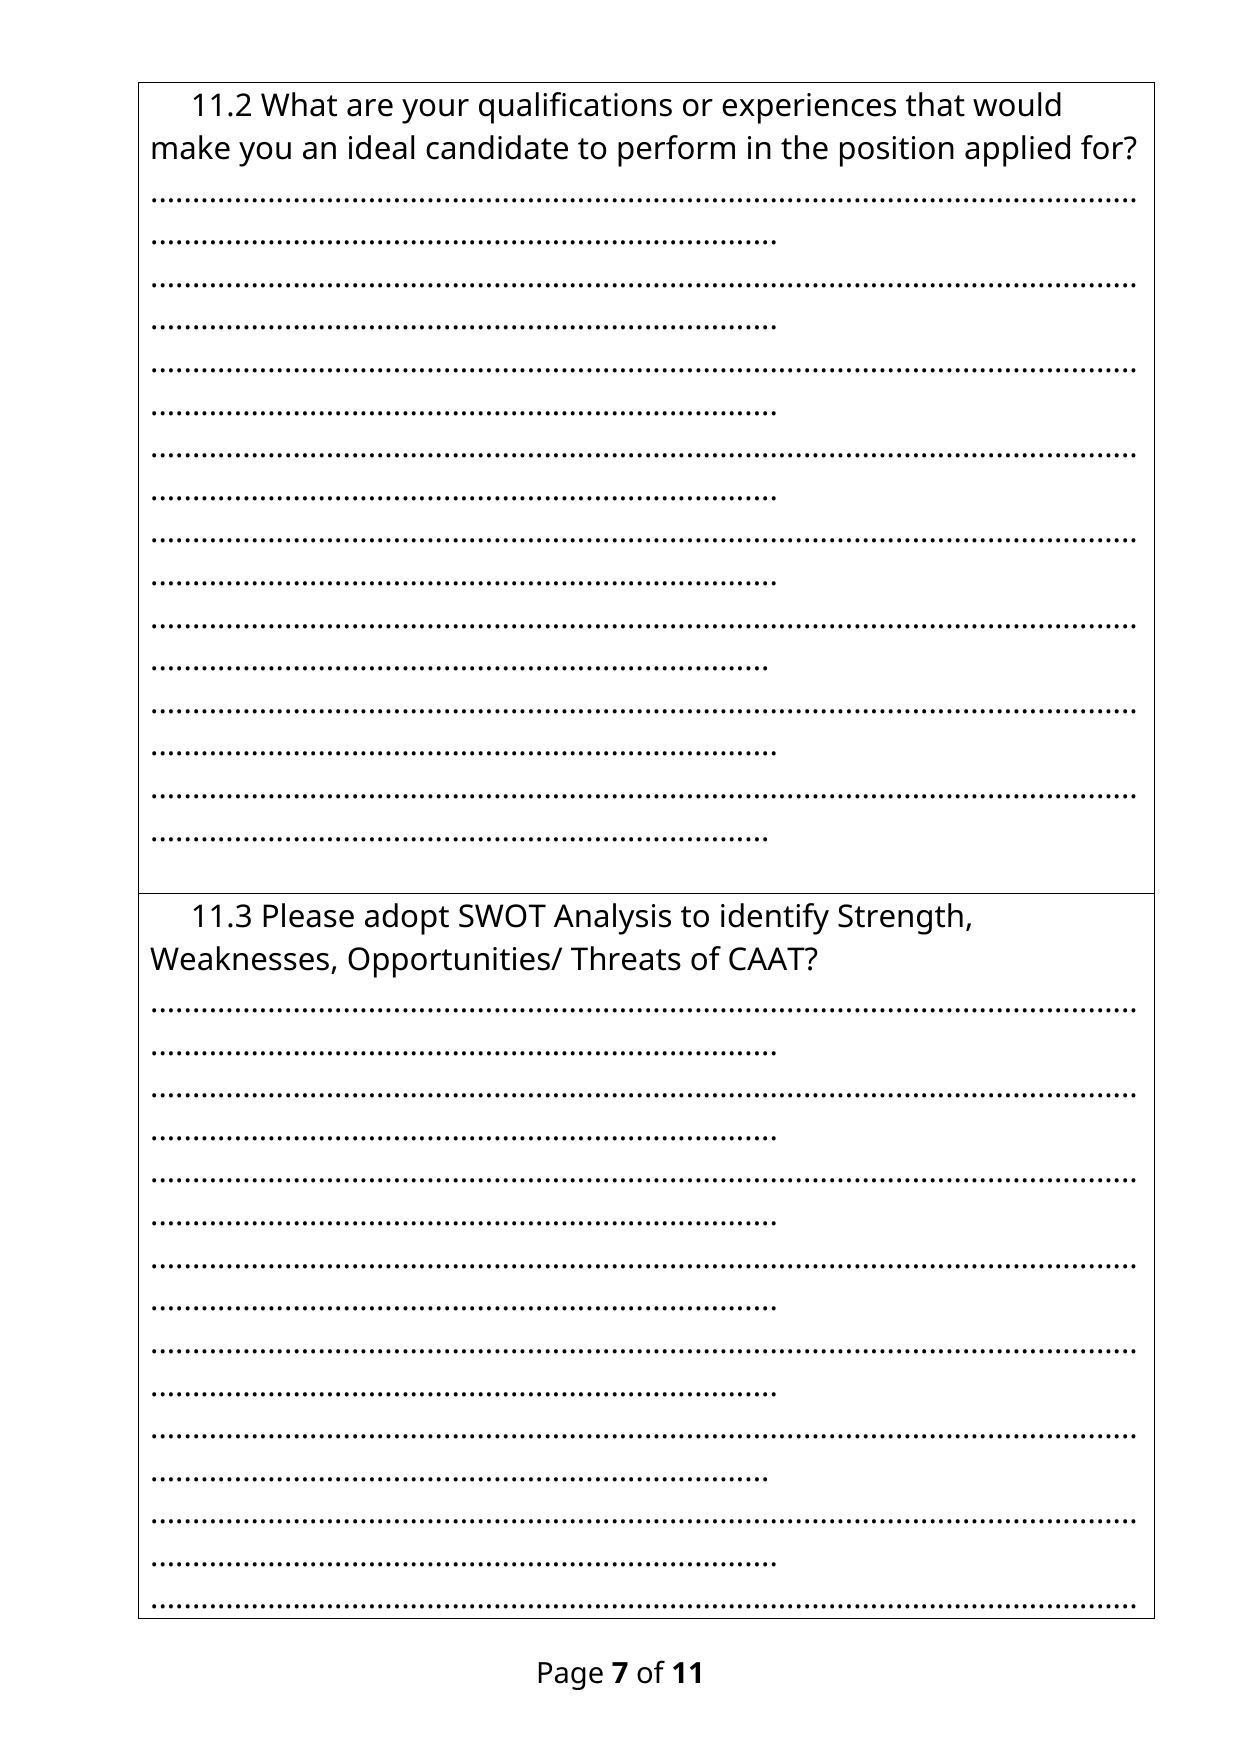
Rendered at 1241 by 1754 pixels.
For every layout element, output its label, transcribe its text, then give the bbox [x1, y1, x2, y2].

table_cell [139, 894, 1154, 1618]
table_cell 11.2 What are your qualifications or experiences that would make you an ideal candidate to perform in the position applied for? ................................................................................................................................................................................................. ................................................................................................................................................................................................. ................................................................................................................................................................................................. ................................................................................................................................................................................................. ................................................................................................................................................................................................. ................................................................................................................................................................................................ ................................................................................................................................................................................................. ................................................................................................................................................................................................ [139, 83, 1154, 893]
